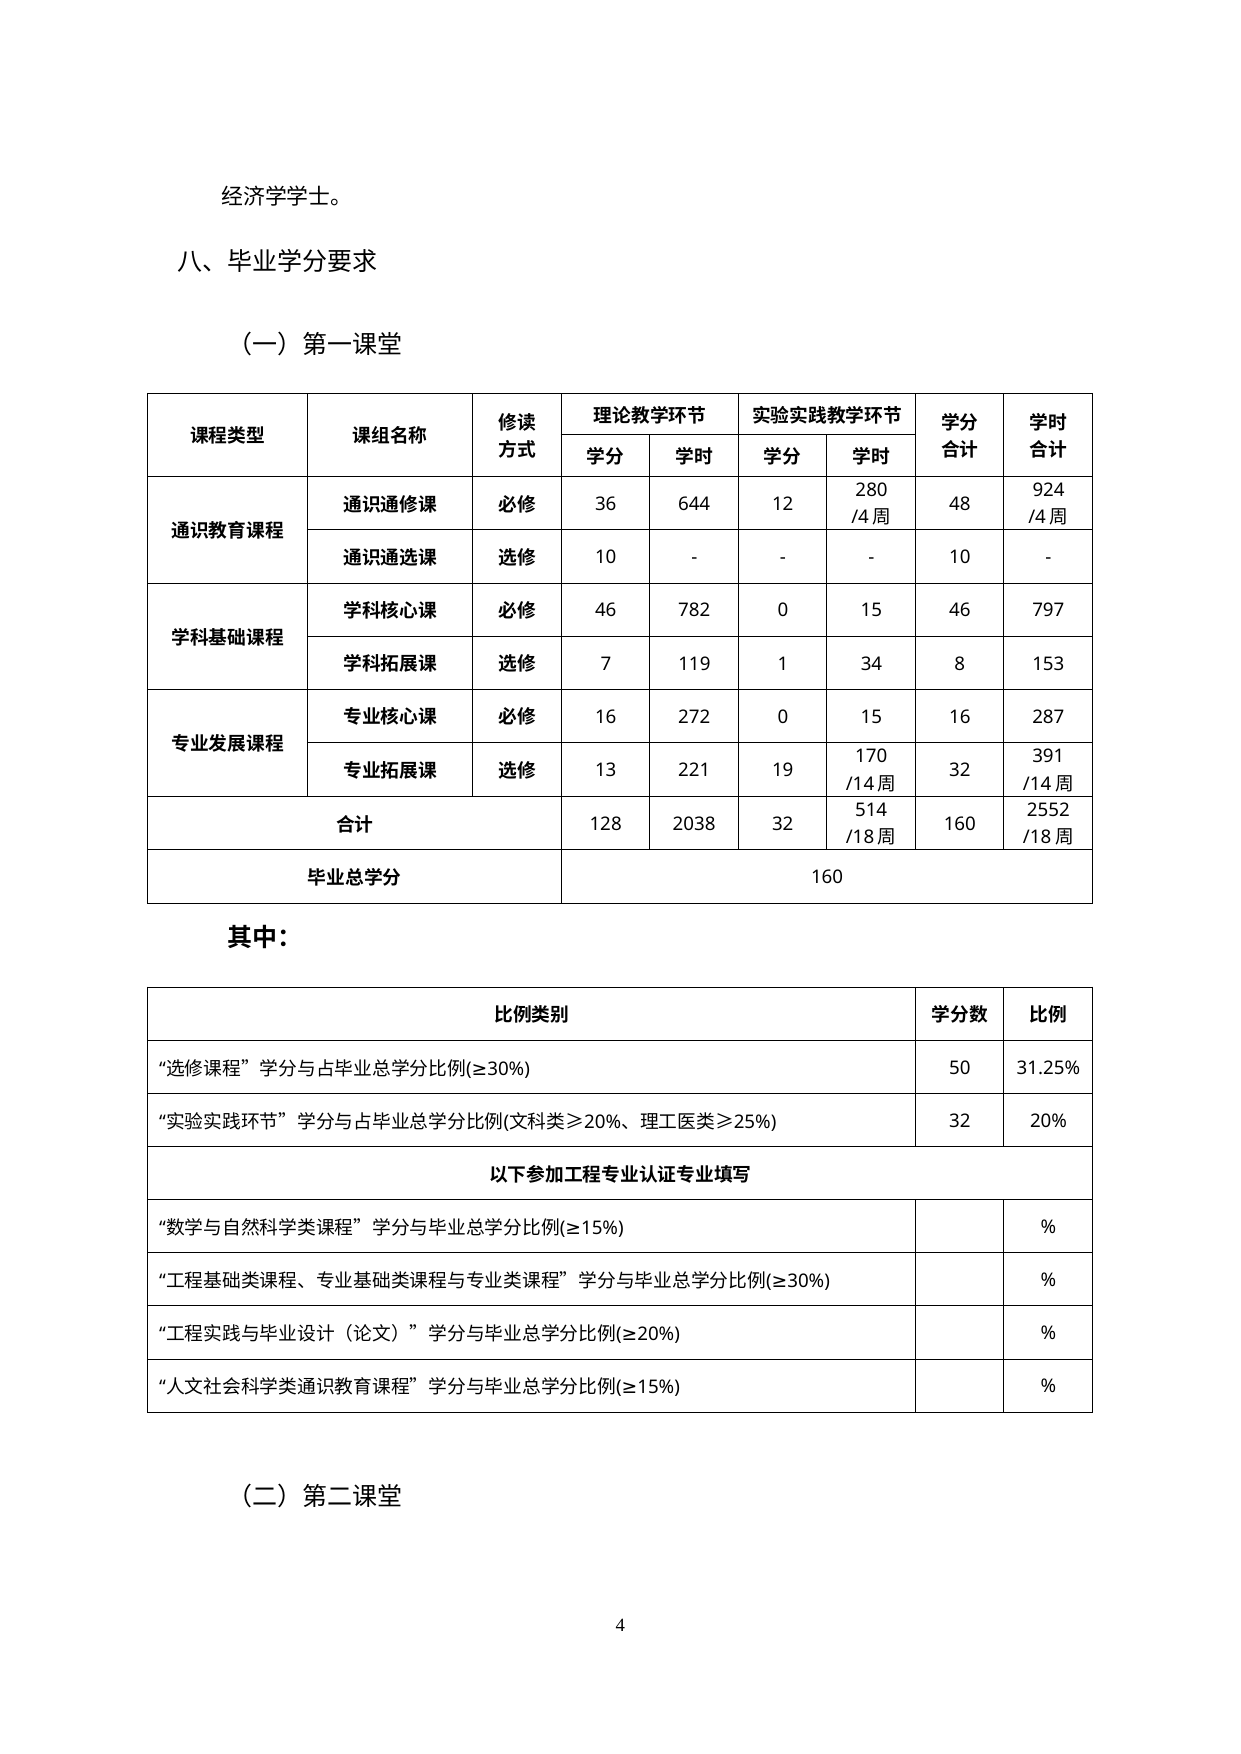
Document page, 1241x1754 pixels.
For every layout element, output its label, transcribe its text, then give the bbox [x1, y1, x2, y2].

table_cell 514 /18周 [827, 797, 915, 849]
table_cell [916, 1306, 1003, 1358]
table_cell 通识通修课 [308, 477, 472, 529]
text （二）第二课堂 [177, 1462, 1063, 1527]
table_header 学分数 [916, 988, 1003, 1040]
table_cell 160 [562, 850, 1092, 902]
table_header 课程类型 [148, 394, 307, 476]
table_cell 专业核心课 [308, 690, 472, 742]
table_cell 46 [916, 584, 1003, 636]
table_cell 19 [739, 743, 826, 796]
table_cell 16 [562, 690, 649, 742]
table_cell 必修 [473, 690, 561, 742]
table_cell 0 [739, 584, 826, 636]
table_cell 7 [562, 637, 649, 689]
table_cell 选修 [473, 530, 561, 582]
table_cell 32 [739, 797, 826, 849]
table_header 理论教学环节 [562, 394, 738, 434]
table_cell 797 [1004, 584, 1092, 636]
table_cell [916, 1360, 1003, 1412]
text 经济学学士。 [177, 178, 1063, 211]
table_cell 32 [916, 1094, 1003, 1146]
table_cell 选修 [473, 637, 561, 689]
table_cell 专业发展课程 [148, 690, 307, 796]
table_cell 学时 [827, 435, 915, 476]
table_cell 272 [650, 690, 738, 742]
table_header 修读 方式 [473, 394, 561, 476]
table_cell 15 [827, 584, 915, 636]
table_header 比例类别 [148, 988, 915, 1040]
table_cell 50 [916, 1041, 1003, 1093]
table_cell 学科基础课程 [148, 584, 307, 689]
table_header 学时 合计 [1004, 394, 1092, 476]
text 其中： [177, 904, 1063, 968]
table_cell 31.25% [1004, 1041, 1092, 1093]
table_cell 128 [562, 797, 649, 849]
table_cell 32 [916, 743, 1003, 796]
table_header 比例 [1004, 988, 1092, 1040]
table_cell 学科核心课 [308, 584, 472, 636]
table_cell 46 [562, 584, 649, 636]
table_cell [916, 1253, 1003, 1305]
table_cell “人文社会科学类通识教育课程”学分与毕业总学分比例(≥15%) [148, 1360, 915, 1412]
table_cell 学分 [562, 435, 649, 476]
table_cell - [650, 530, 738, 582]
table_cell 36 [562, 477, 649, 529]
table_cell 13 [562, 743, 649, 796]
table_cell 20% [1004, 1094, 1092, 1146]
table_cell 学科拓展课 [308, 637, 472, 689]
table_cell 391 /14周 [1004, 743, 1092, 796]
table_cell 学时 [650, 435, 738, 476]
table_cell 782 [650, 584, 738, 636]
table_cell 644 [650, 477, 738, 529]
table_cell “工程实践与毕业设计（论文）”学分与毕业总学分比例(≥20%) [148, 1306, 915, 1358]
table_cell [916, 1200, 1003, 1252]
table_cell 8 [916, 637, 1003, 689]
table_cell 34 [827, 637, 915, 689]
table_cell 10 [916, 530, 1003, 582]
table_cell 119 [650, 637, 738, 689]
table_cell 2552 /18周 [1004, 797, 1092, 849]
text 八、毕业学分要求 [177, 227, 1063, 292]
table_cell 153 [1004, 637, 1092, 689]
table_cell 毕业总学分 [148, 850, 561, 902]
table_cell - [827, 530, 915, 582]
table_cell 280 /4周 [827, 477, 915, 529]
table_cell - [1004, 530, 1092, 582]
table_cell 12 [739, 477, 826, 529]
table_cell 1 [739, 637, 826, 689]
table_cell 必修 [473, 584, 561, 636]
table_cell 287 [1004, 690, 1092, 742]
table_cell 924 /4周 [1004, 477, 1092, 529]
table_cell - [739, 530, 826, 582]
table_cell 0 [739, 690, 826, 742]
table_cell “实验实践环节”学分与占毕业总学分比例(文科类≥20%、理工医类≥25%) [148, 1094, 915, 1146]
table_header 实验实践教学环节 [739, 394, 915, 434]
table_cell 合计 [148, 797, 561, 849]
table_cell % [1004, 1306, 1092, 1358]
table_cell 16 [916, 690, 1003, 742]
table_cell % [1004, 1360, 1092, 1412]
table_cell 必修 [473, 477, 561, 529]
table_cell 学分 [739, 435, 826, 476]
table_cell 通识通选课 [308, 530, 472, 582]
table_cell “选修课程”学分与占毕业总学分比例(≥30%) [148, 1041, 915, 1093]
table_cell “数学与自然科学类课程”学分与毕业总学分比例(≥15%) [148, 1200, 915, 1252]
table_cell % [1004, 1253, 1092, 1305]
table_cell 以下参加工程专业认证专业填写 [148, 1147, 1092, 1199]
table_cell 170 /14周 [827, 743, 915, 796]
table_cell 48 [916, 477, 1003, 529]
table_header 课组名称 [308, 394, 472, 476]
table_cell % [1004, 1200, 1092, 1252]
table_cell 10 [562, 530, 649, 582]
table_cell 2038 [650, 797, 738, 849]
table_cell “工程基础类课程、专业基础类课程与专业类课程”学分与毕业总学分比例(≥30%) [148, 1253, 915, 1305]
table_cell 选修 [473, 743, 561, 796]
table_cell 15 [827, 690, 915, 742]
table_cell 221 [650, 743, 738, 796]
table_header 学分 合计 [916, 394, 1003, 476]
text （一）第一课堂 [177, 310, 1063, 375]
table_cell 160 [916, 797, 1003, 849]
table_cell 专业拓展课 [308, 743, 472, 796]
table_cell 通识教育课程 [148, 477, 307, 582]
